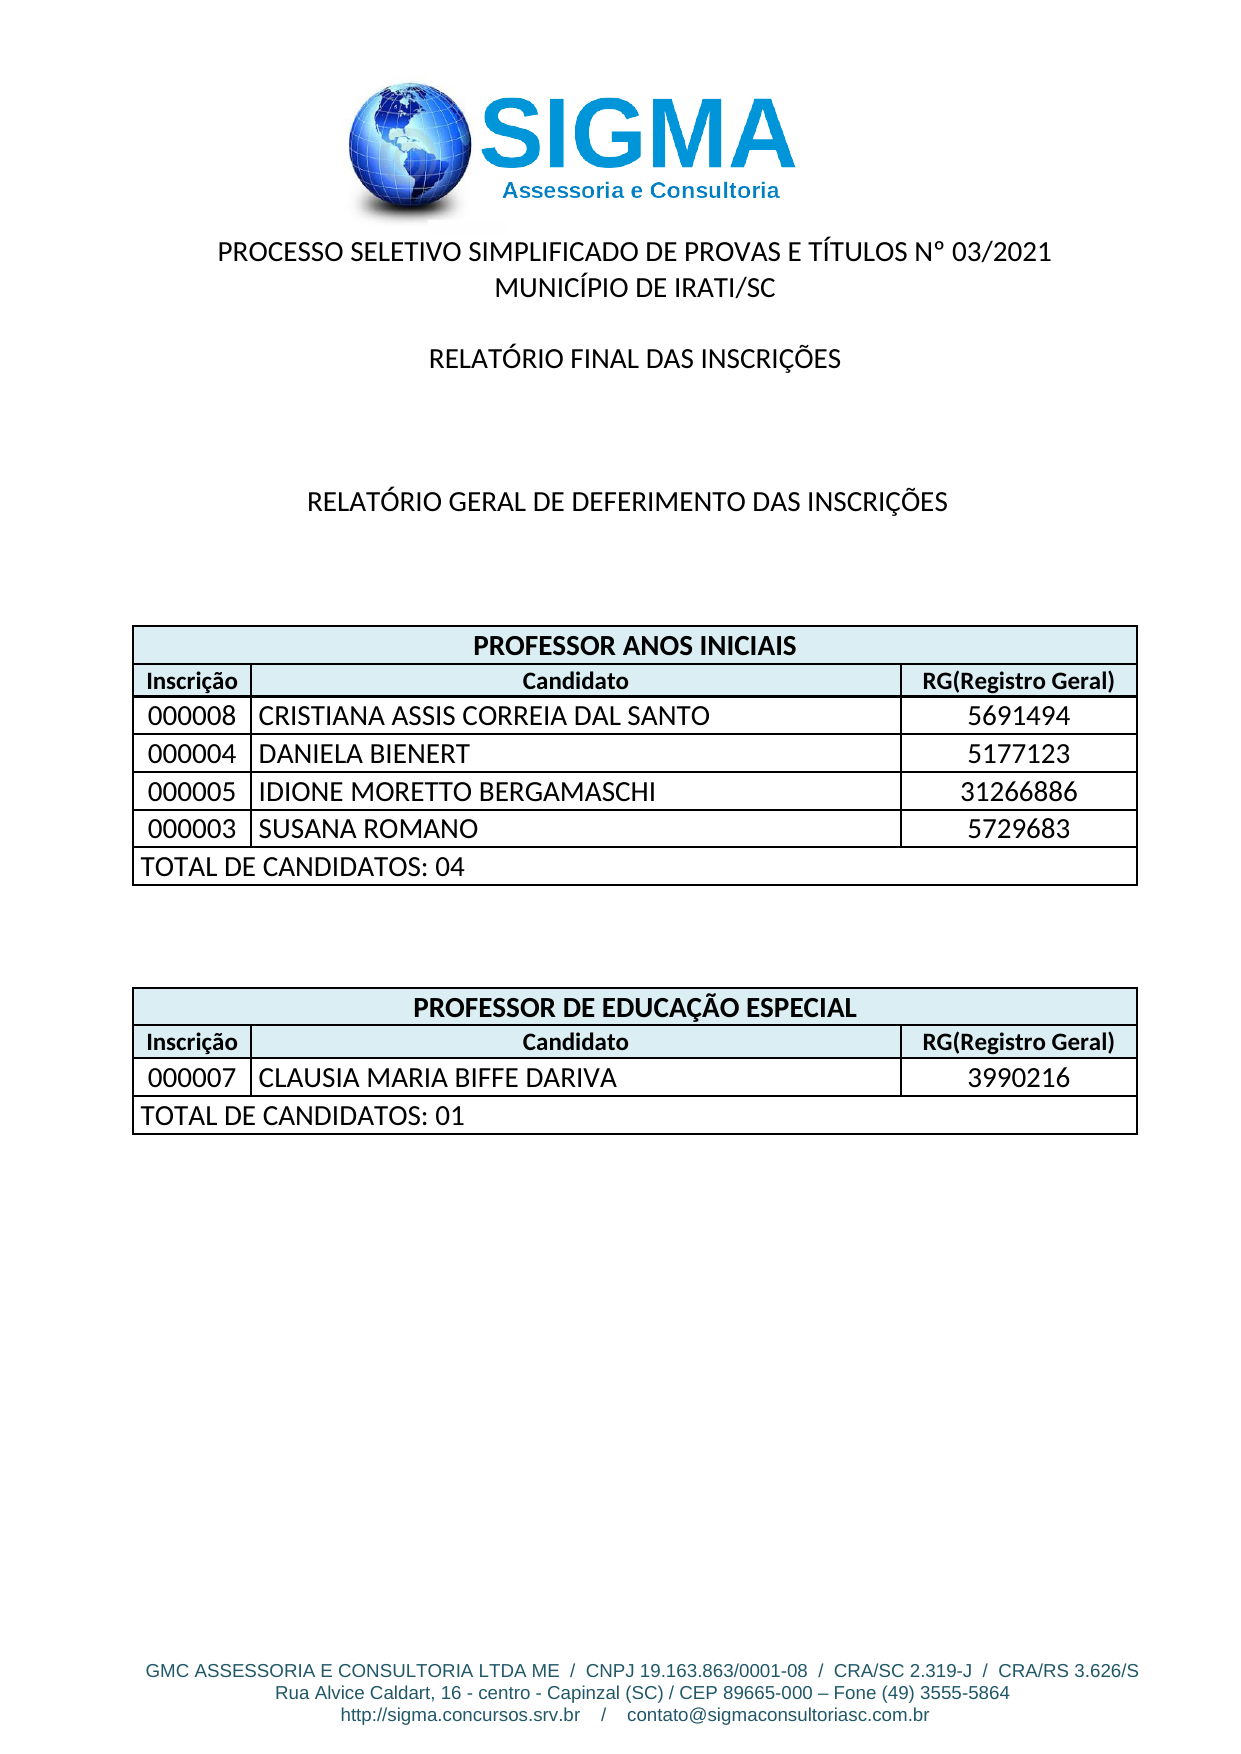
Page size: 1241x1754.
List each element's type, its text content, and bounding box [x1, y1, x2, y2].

table_cell Candidato [252, 665, 900, 695]
table_cell Candidato [252, 1026, 900, 1057]
table_cell 5729683 [902, 811, 1136, 846]
table_cell 000004 [134, 735, 250, 771]
table_cell TOTAL DE CANDIDATOS: 01 [134, 1097, 1136, 1132]
table_cell 3990216 [902, 1059, 1136, 1095]
table_header PROFESSOR DE EDUCAÇÃO ESPECIAL [134, 989, 1136, 1024]
table_cell 5691494 [902, 698, 1136, 733]
table_cell TOTAL DE CANDIDATOS: 04 [134, 848, 1136, 884]
table_cell RG(Registro Geral) [902, 665, 1136, 695]
table_cell SUSANA ROMANO [252, 811, 900, 846]
table_cell 000003 [134, 811, 250, 846]
table_cell DANIELA BIENERT [252, 735, 900, 771]
table_cell 000007 [134, 1059, 250, 1095]
table_cell RG(Registro Geral) [902, 1026, 1136, 1057]
table_cell IDIONE MORETTO BERGAMASCHI [252, 773, 900, 808]
table_cell 000005 [134, 773, 250, 808]
table_cell CRISTIANA ASSIS CORREIA DAL SANTO [252, 698, 900, 733]
text PROCESSO SELETIVO SIMPLIFICADO DE PROVAS E TÍTULOS Nº 03/2021 [118, 233, 1152, 269]
table_cell CLAUSIA MARIA BIFFE DARIVA [252, 1059, 900, 1095]
text RELATÓRIO FINAL DAS INSCRIÇÕES [118, 340, 1152, 376]
table_header PROFESSOR ANOS INICIAIS [134, 627, 1136, 663]
table_cell 31266886 [902, 773, 1136, 808]
table_cell 000008 [134, 698, 250, 733]
text RELATÓRIO GERAL DE DEFERIMENTO DAS INSCRIÇÕES [118, 483, 1137, 518]
table_cell Inscrição [134, 665, 250, 695]
table_cell Inscrição [134, 1026, 250, 1057]
text MUNICÍPIO DE IRATI/SC [118, 269, 1152, 304]
table_cell 5177123 [902, 735, 1136, 771]
